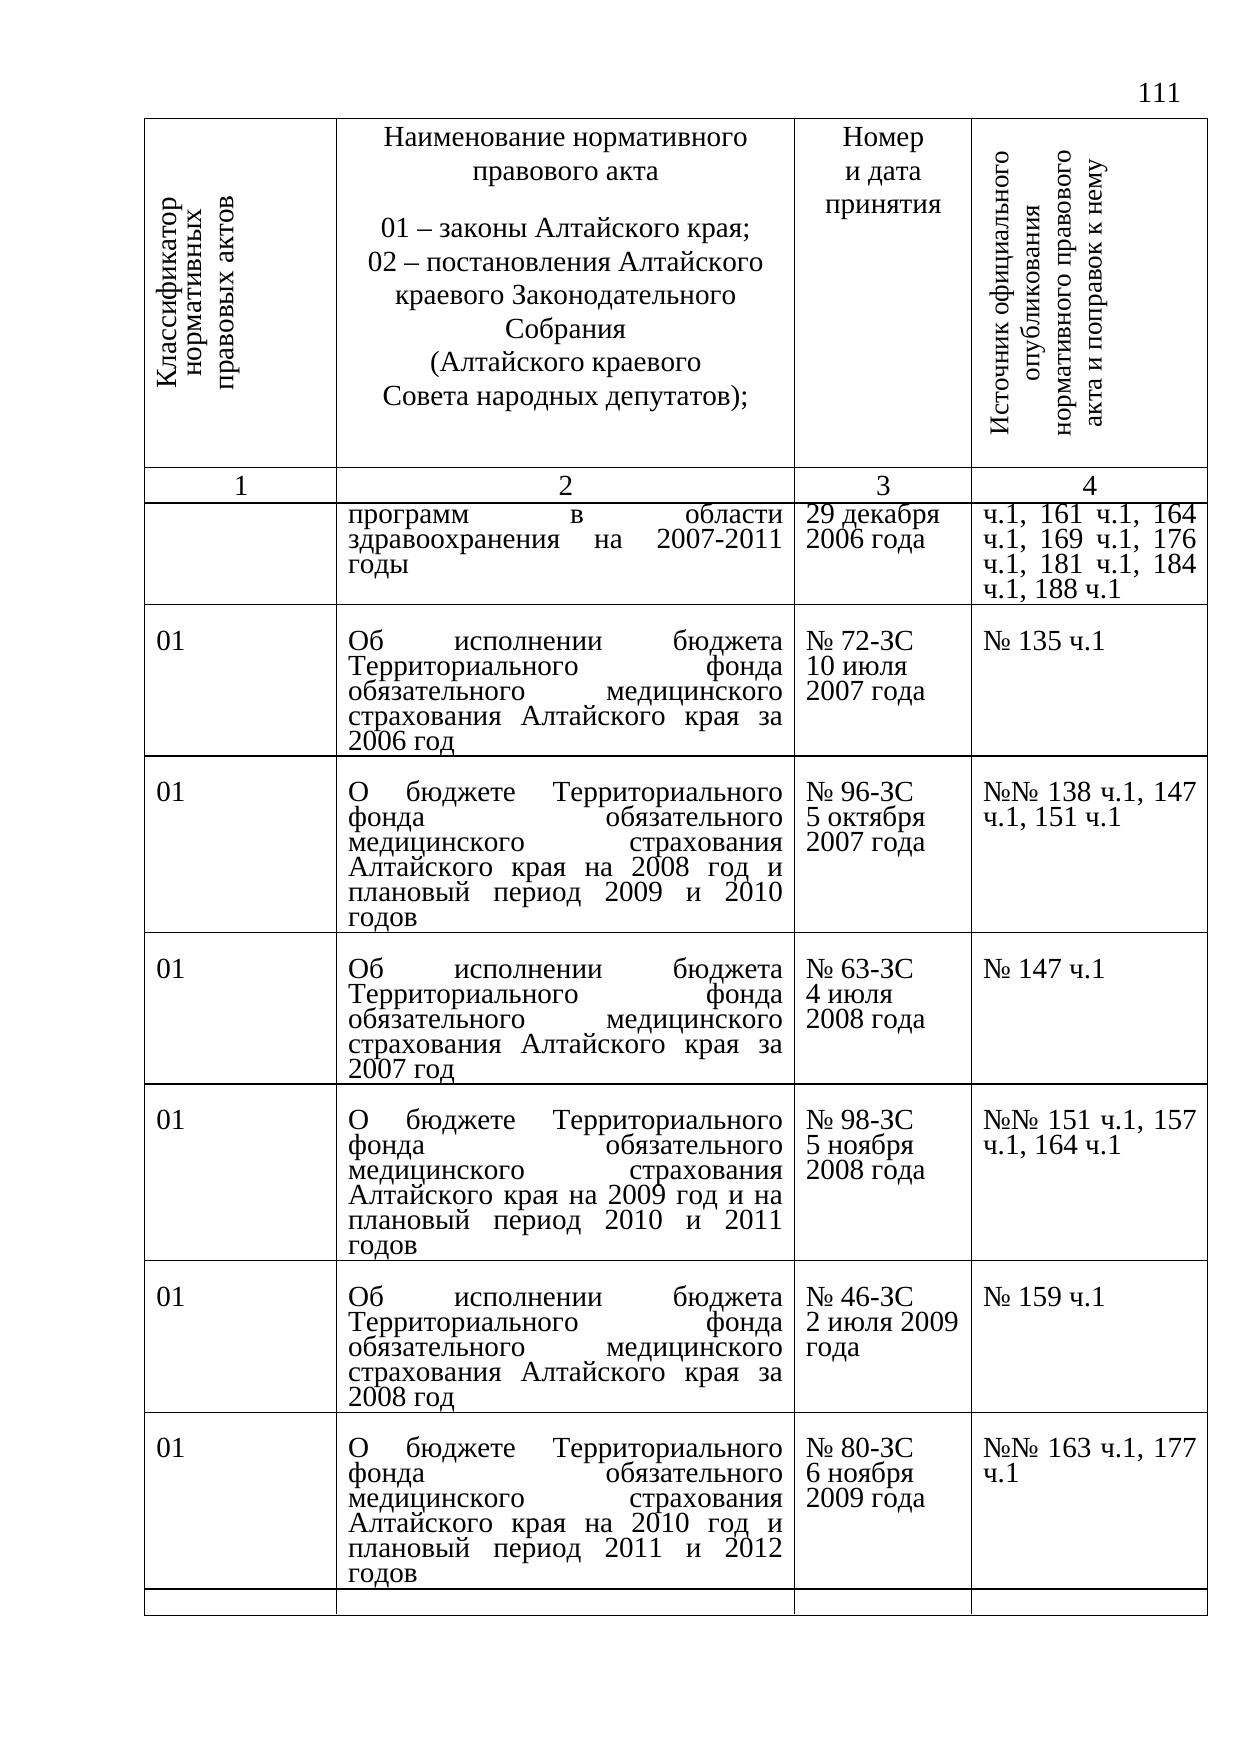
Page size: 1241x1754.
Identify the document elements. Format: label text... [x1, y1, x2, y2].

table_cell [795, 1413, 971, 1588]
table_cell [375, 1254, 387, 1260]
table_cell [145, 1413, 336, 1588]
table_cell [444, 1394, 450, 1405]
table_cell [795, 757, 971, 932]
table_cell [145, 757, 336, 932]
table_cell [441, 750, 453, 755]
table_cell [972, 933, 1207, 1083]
table_header Источник официального опубликования нормативного правового акта и поправок к нему [972, 119, 1207, 467]
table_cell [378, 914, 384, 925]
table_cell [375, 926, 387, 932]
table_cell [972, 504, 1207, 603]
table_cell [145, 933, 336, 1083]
table_cell 3 [795, 468, 971, 502]
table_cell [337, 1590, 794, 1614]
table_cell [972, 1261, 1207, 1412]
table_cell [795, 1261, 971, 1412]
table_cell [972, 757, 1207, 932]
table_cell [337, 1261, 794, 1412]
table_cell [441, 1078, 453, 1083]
table_header Классификатор нормативных правовых актов [145, 119, 336, 467]
table_header Наименование нормативного правового акта 01 – законы Алтайского края; 02 – постановления Алтайского краевого Законодательного Собрания (Алтайского краевого Совета народных депутатов); [337, 119, 794, 467]
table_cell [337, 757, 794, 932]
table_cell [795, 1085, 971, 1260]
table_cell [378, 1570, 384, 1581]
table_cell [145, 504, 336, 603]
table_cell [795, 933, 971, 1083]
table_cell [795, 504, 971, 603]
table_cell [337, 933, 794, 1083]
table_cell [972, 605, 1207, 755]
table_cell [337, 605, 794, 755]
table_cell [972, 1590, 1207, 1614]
table_header Номер и дата принятия [795, 119, 971, 467]
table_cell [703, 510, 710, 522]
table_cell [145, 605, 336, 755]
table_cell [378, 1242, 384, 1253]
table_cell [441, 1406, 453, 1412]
table_cell 1 [145, 468, 336, 502]
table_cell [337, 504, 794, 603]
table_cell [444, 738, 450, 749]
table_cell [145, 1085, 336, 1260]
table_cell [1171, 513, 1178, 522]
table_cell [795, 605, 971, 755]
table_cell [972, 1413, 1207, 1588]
table_cell 4 [972, 468, 1207, 502]
table_cell 2 [337, 468, 794, 502]
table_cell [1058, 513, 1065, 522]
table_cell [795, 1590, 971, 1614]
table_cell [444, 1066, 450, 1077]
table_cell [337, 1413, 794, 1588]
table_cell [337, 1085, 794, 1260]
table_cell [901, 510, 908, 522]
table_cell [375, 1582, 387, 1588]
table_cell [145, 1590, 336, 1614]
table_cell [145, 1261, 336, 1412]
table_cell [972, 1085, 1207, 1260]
